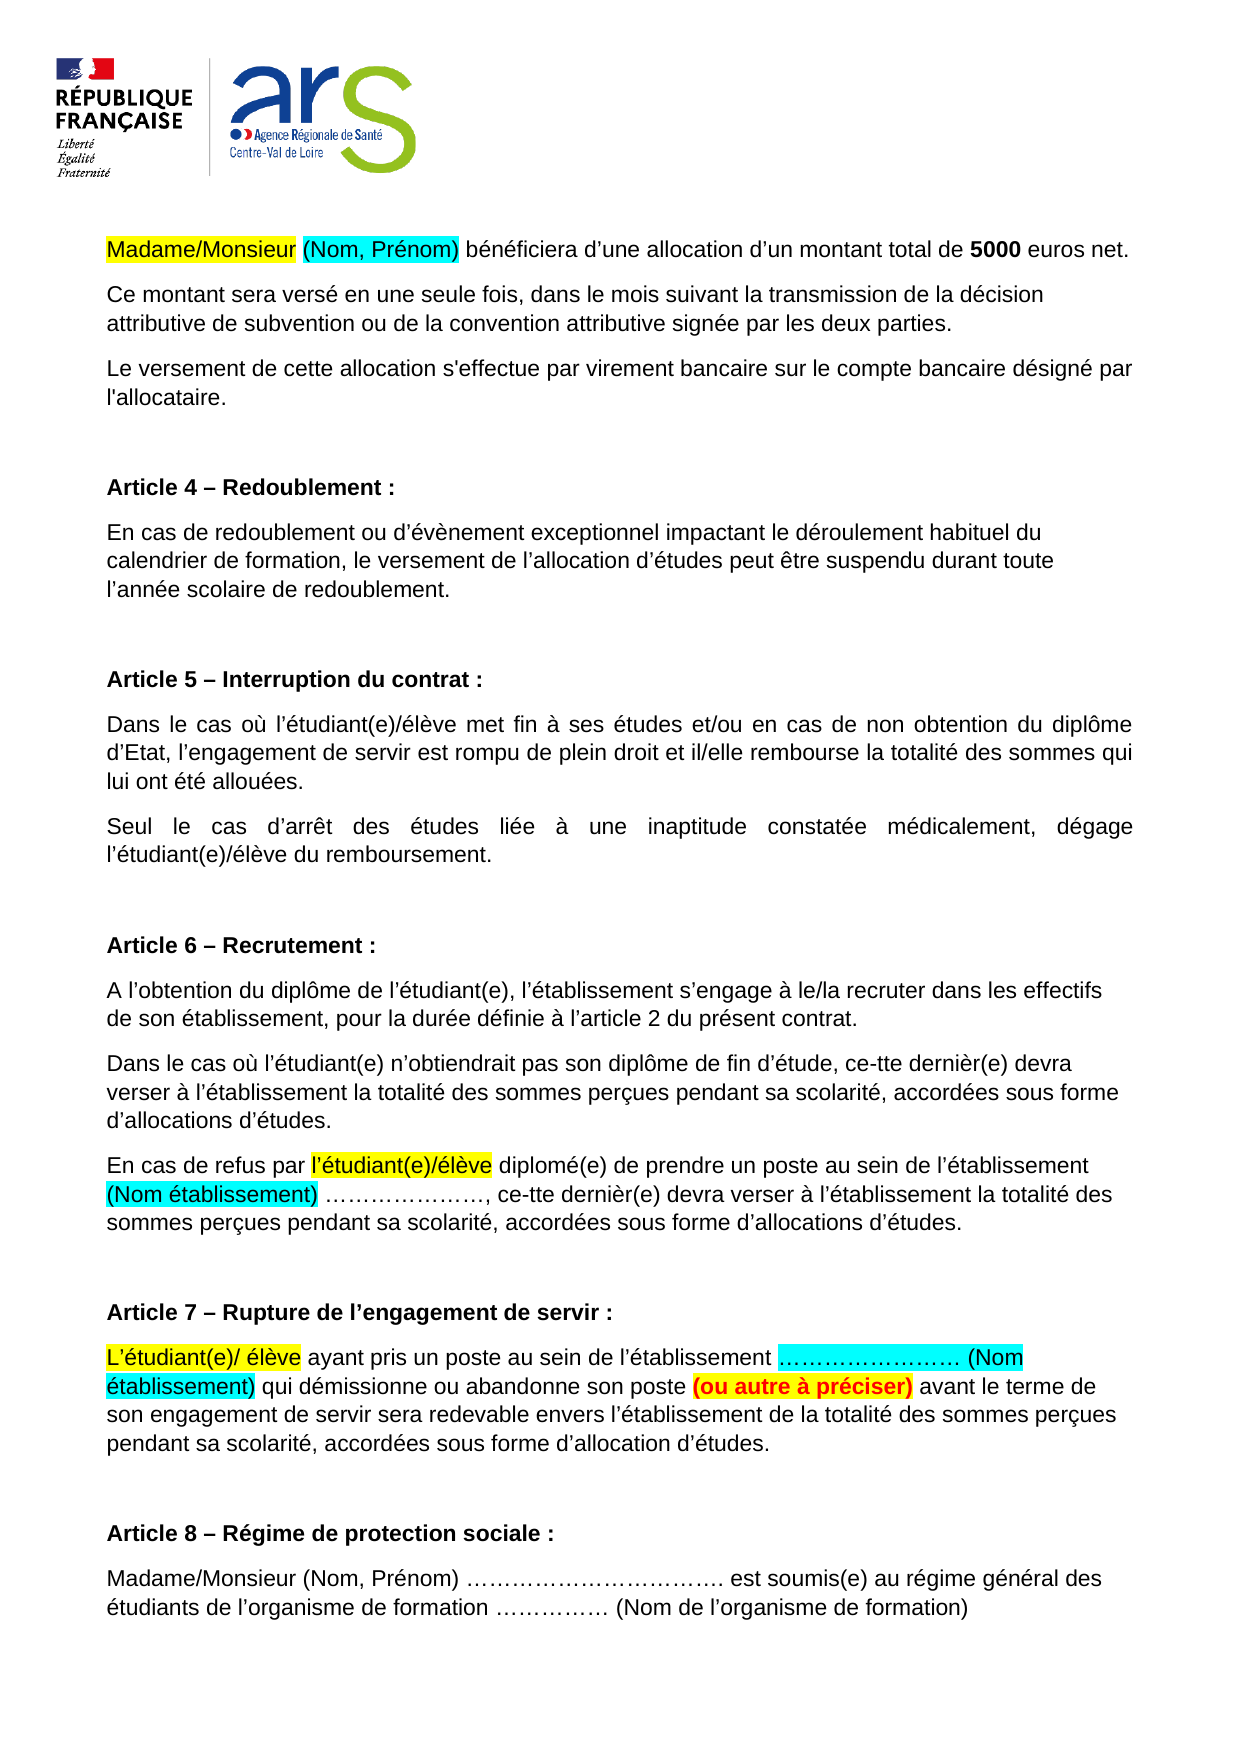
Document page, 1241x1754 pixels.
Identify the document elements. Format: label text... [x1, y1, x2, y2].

text Dans le cas où l’étudiant(e)/élève met fin à ses études et/ou en cas de non obtention du diplôme d’Etat, l’engagement de servir est rompu de plein droit et il/elle rembourse la totalité des sommes qui lui ont été allouées. [106, 711, 1134, 794]
text Le versement de cette allocation s'effectue par virement bancaire sur le compte bancaire désigné par l'allocataire. [106, 355, 1134, 410]
text Article 8 – Régime de protection sociale : [106, 1520, 1134, 1546]
text En cas de redoublement ou d’évènement exceptionnel impactant le déroulement habituel du calendrier de formation, le versement de l’allocation d’études peut être suspendu durant toute l’année scolaire de redoublement. [106, 519, 1134, 602]
text A l’obtention du diplôme de l’étudiant(e), l’établissement s’engage à le/la recruter dans les effectifs de son établissement, pour la durée définie à l’article 2 du présent contrat. [106, 977, 1134, 1031]
text Article 5 – Interruption du contrat : [106, 666, 1134, 692]
text Seul le cas d’arrêt des études liée à une inaptitude constatée médicalement, dégage l’étudiant(e)/élève du remboursement. [106, 813, 1134, 868]
picture [56, 58, 416, 177]
text Article 6 – Recrutement : [106, 932, 1134, 958]
text Madame/Monsieur (Nom, Prénom) bénéficiera d’une allocation d’un montant total de 5000 euros net. [459, 236, 1134, 263]
text En cas de refus par l’étudiant(e)/élève diplomé(e) de prendre un poste au sein de l’établissement (Nom établissement) …………………, ce-tte dernièr(e) devra verser à l’établissement la totalité des sommes perçues pendant sa scolarité, accordées sous forme d’allocations d’études. [106, 1152, 1134, 1235]
text Madame/Monsieur (Nom, Prénom) ……………………………. est soumis(e) au régime général des étudiants de l’organisme de formation …………… (Nom de l’organisme de formation) [106, 1565, 1134, 1620]
text L’étudiant(e)/ élève ayant pris un poste au sein de l’établissement …………………… (Nom établissement) qui démissionne ou abandonne son poste (ou autre à préciser) avant le terme de son engagement de servir sera redevable envers l’établissement de la totalité des sommes perçues pendant sa scolarité, accordées sous forme d’allocation d’études. [106, 1344, 1134, 1456]
text Article 7 – Rupture de l’engagement de servir : [106, 1299, 1134, 1326]
text Ce montant sera versé en une seule fois, dans le mois suivant la transmission de la décision attributive de subvention ou de la convention attributive signée par les deux parties. [106, 281, 1134, 336]
text Article 4 – Redoublement : [106, 474, 1134, 500]
text Dans le cas où l’étudiant(e) n’obtiendrait pas son diplôme de fin d’étude, ce-tte dernièr(e) devra verser à l’établissement la totalité des sommes perçues pendant sa scolarité, accordées sous forme d’allocations d’études. [106, 1050, 1134, 1133]
